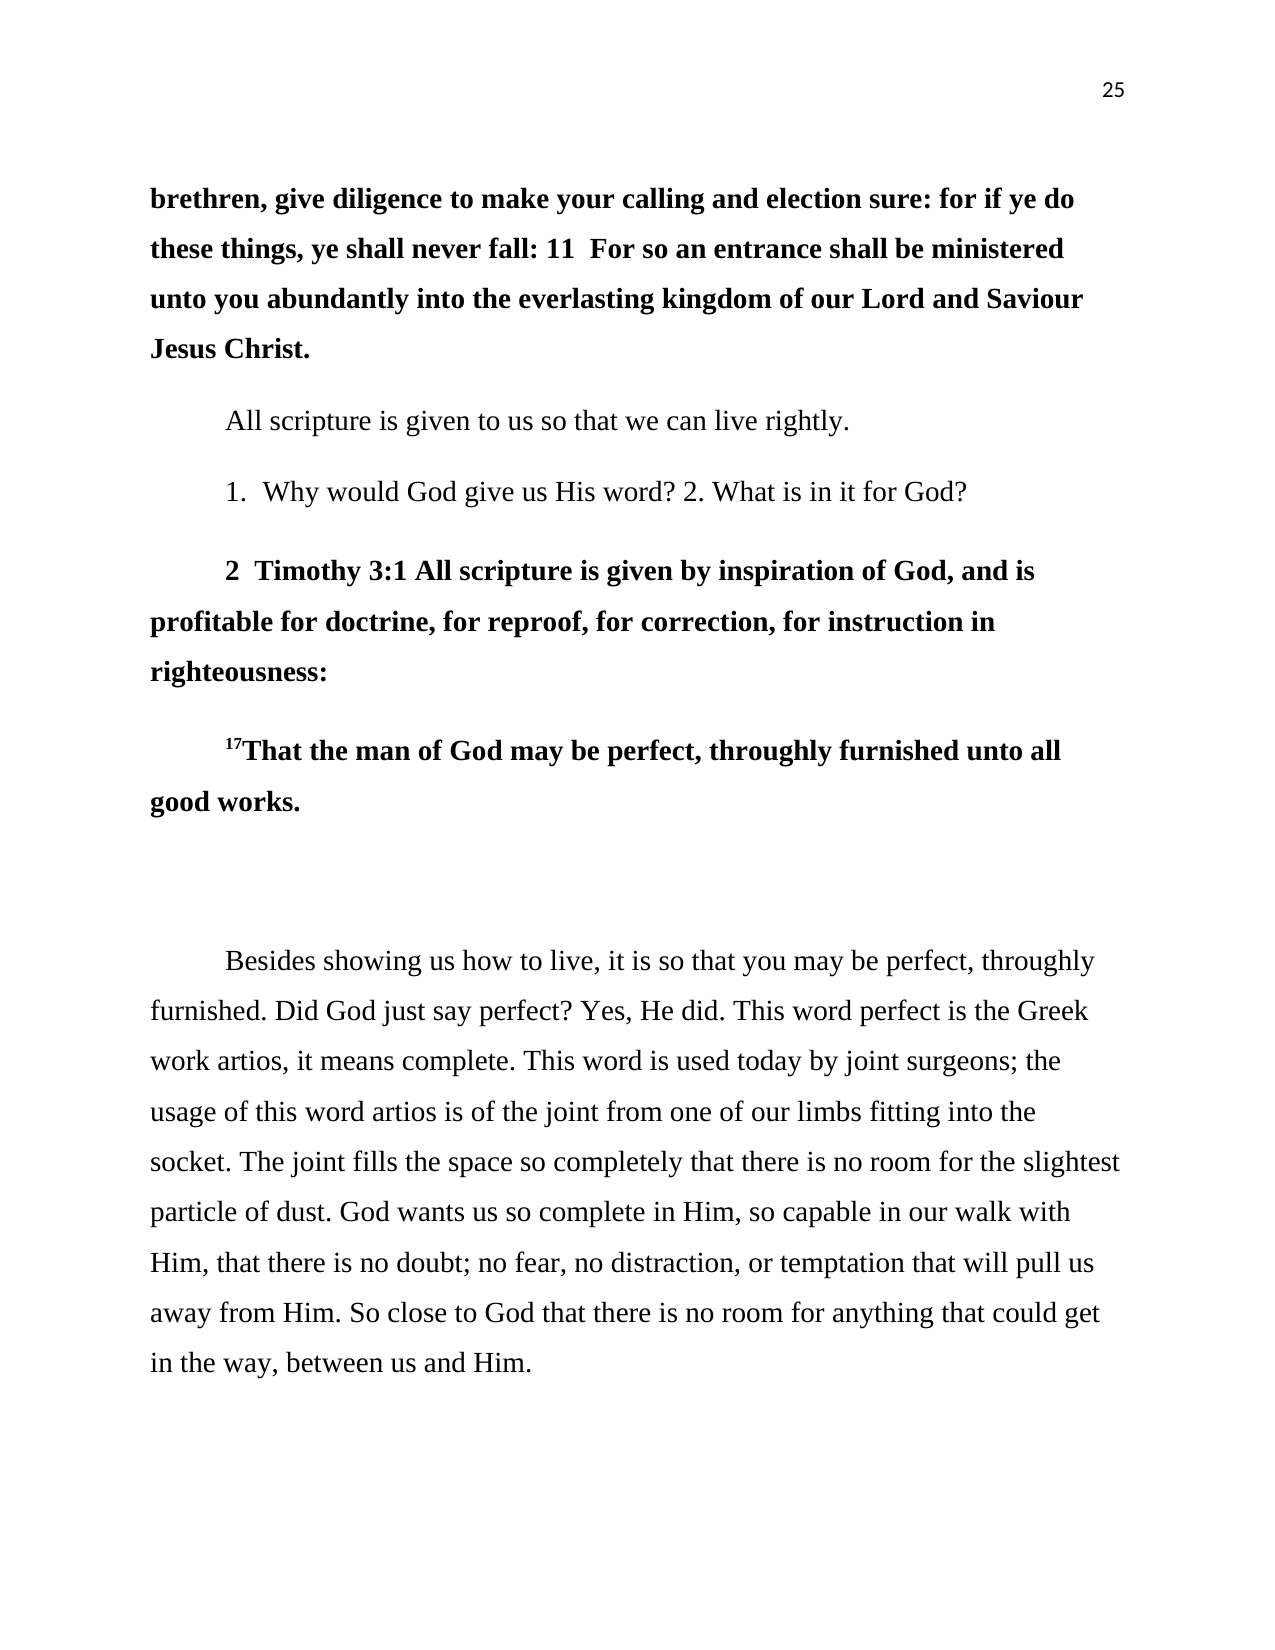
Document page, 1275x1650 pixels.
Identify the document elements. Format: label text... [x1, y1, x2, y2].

text 17That the man of God may be perfect, throughly furnished unto all good works. [150, 733, 1125, 817]
text 2 Timothy 3:1 All scripture is given by inspiration of God, and is profitable for doctrine, for reproof, for correction, for instruction in righteousness: [150, 553, 1125, 688]
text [150, 181, 1125, 365]
text All scripture is given to us so that we can live rightly. [150, 403, 1125, 436]
text Besides showing us how to live, it is so that you may be perfect, throughly furnished. Did God just say perfect? Yes, He did. This word perfect is the Greek work artios, it means complete. This word is used today by joint surgeons; the usage of this word artios is of the joint from one of our limbs fitting into the socket. The joint fills the space so completely that there is no room for the slightest particle of dust. God wants us so complete in Him, so capable in our walk with Him, that there is no doubt; no fear, no distraction, or temptation that will pull us away from Him. So close to God that there is no room for anything that could get in the way, between us and Him. [150, 943, 1125, 1379]
list Why would God give us His word? 2. What is in it for God? [225, 474, 1125, 507]
